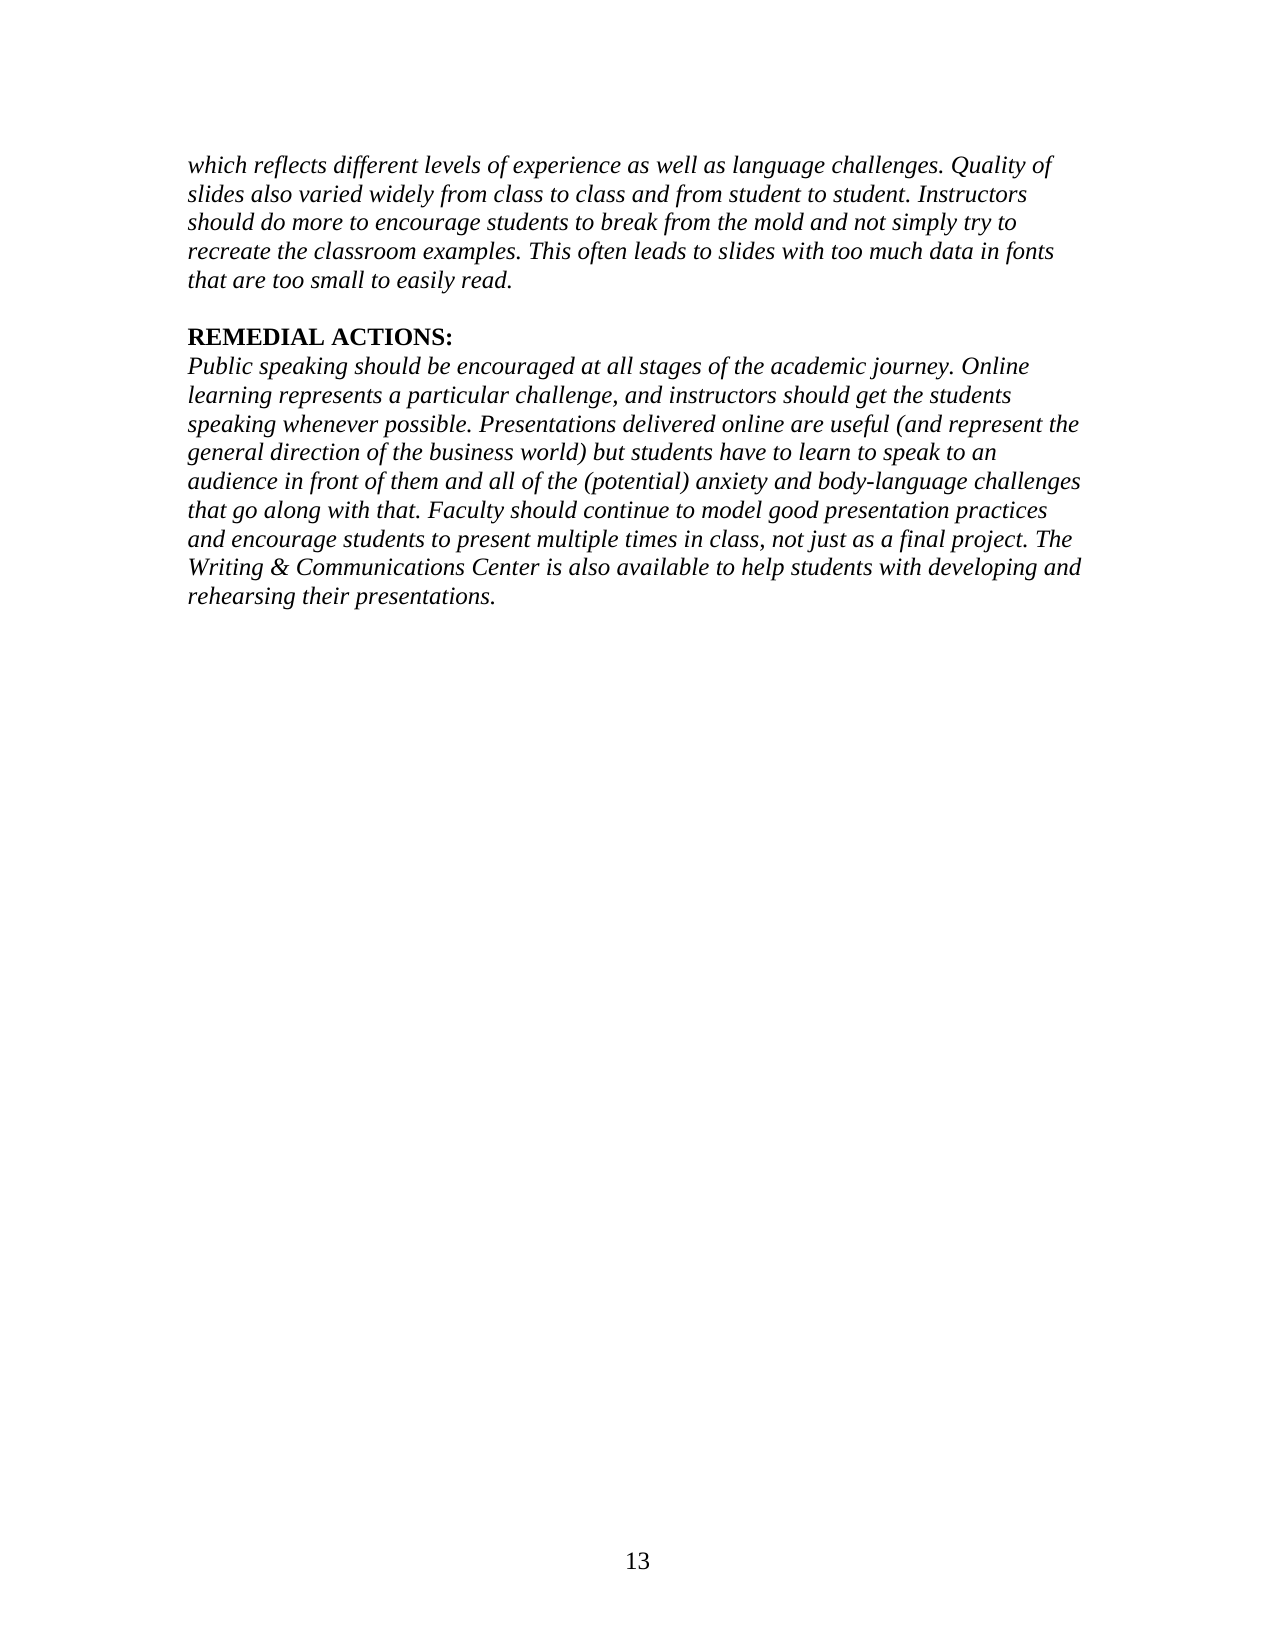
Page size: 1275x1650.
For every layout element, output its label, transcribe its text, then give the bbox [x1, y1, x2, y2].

text REMEDIAL ACTIONS: [187, 322, 1087, 351]
text Public speaking should be encouraged at all stages of the academic journey. Online learning represents a particular challenge, and instructors should get the students speaking whenever possible. Presentations delivered online are useful (and represent the general direction of the business world) but students have to learn to speak to an audience in front of them and all of the (potential) anxiety and body-language challenges that go along with that. Faculty should continue to model good presentation practices and encourage students to present multiple times in class, not just as a final project. The Writing & Communications Center is also available to help students with developing and rehearsing their presentations. [187, 351, 1087, 610]
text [187, 150, 1087, 294]
